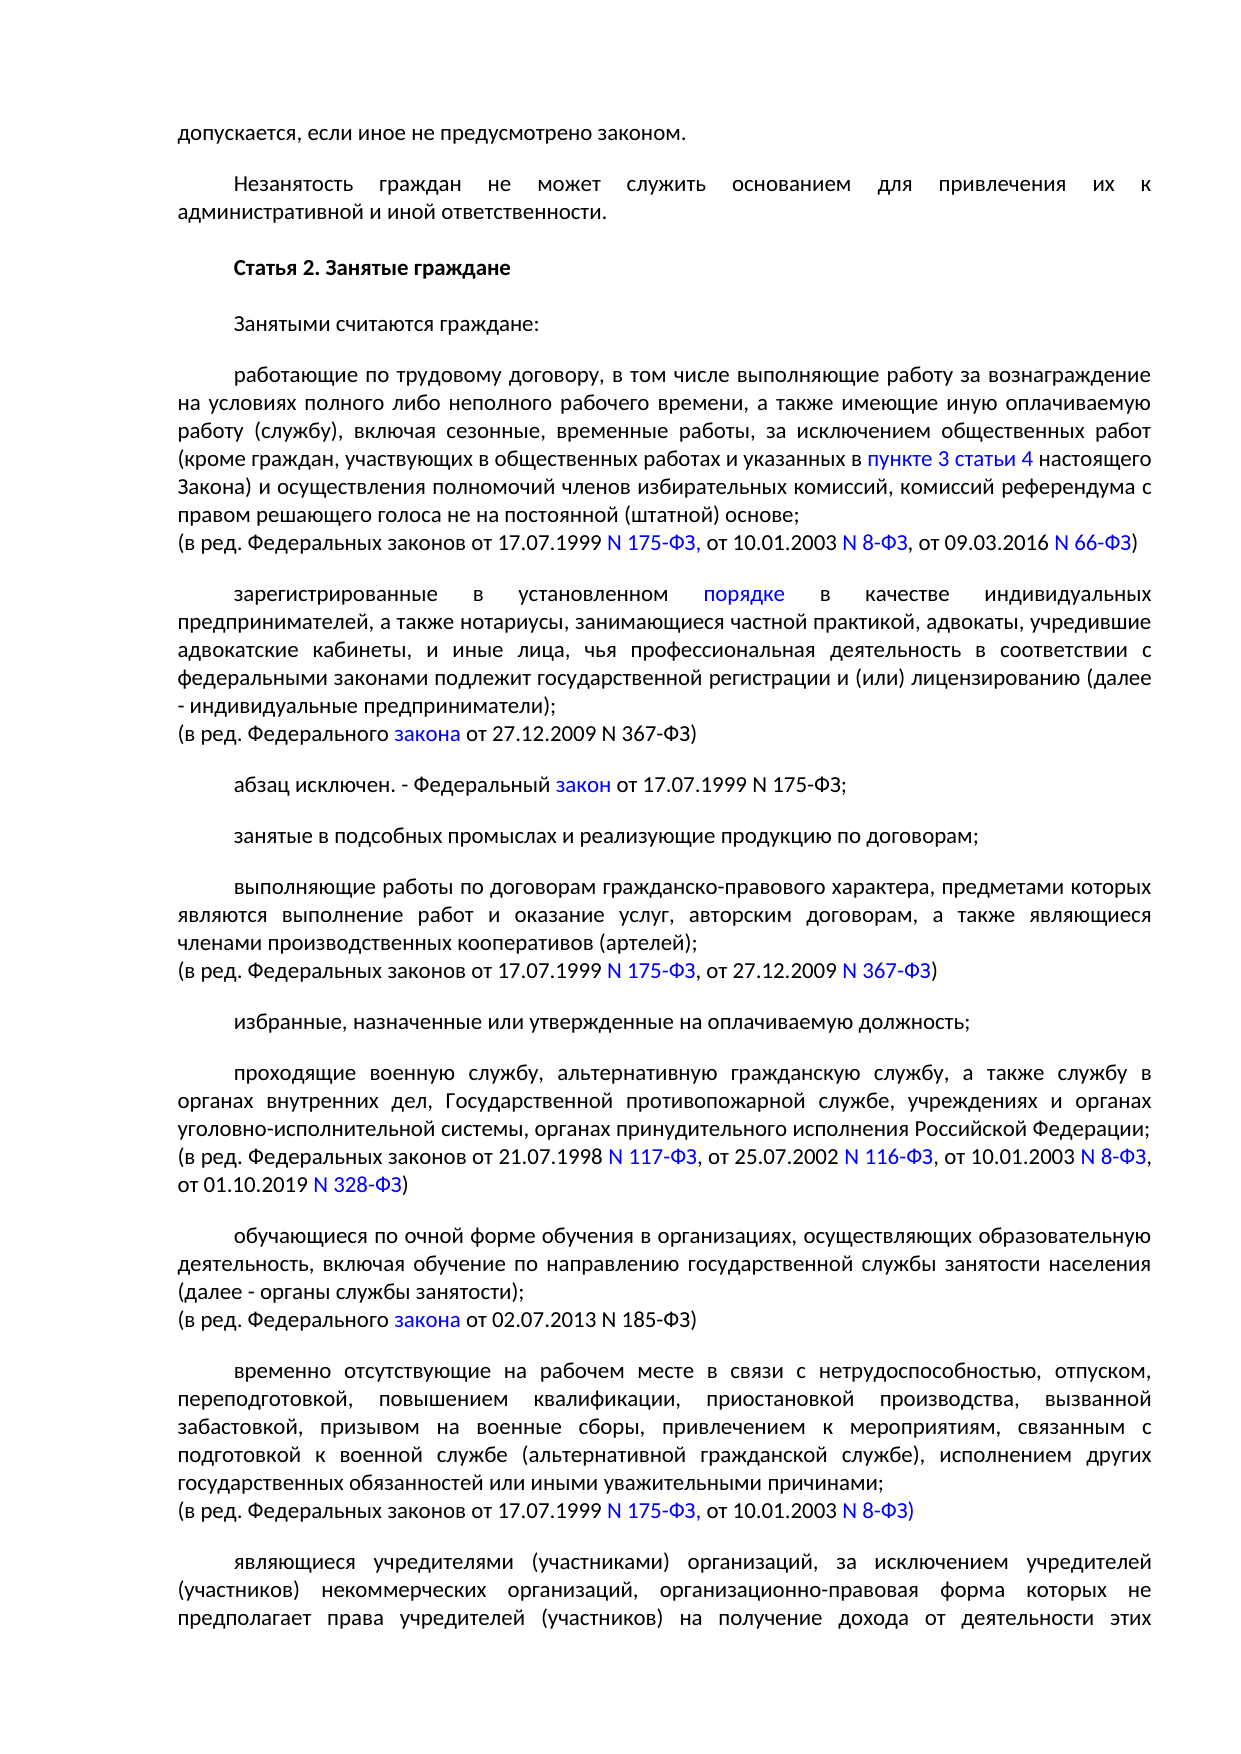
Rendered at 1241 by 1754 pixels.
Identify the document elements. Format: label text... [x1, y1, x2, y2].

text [177, 1547, 1152, 1631]
text выполняющие работы по договорам гражданско-правового характера, предметами которых являются выполнение работ и оказание услуг, авторским договорам, а также являющиеся членами производственных кооперативов (артелей); [177, 872, 1152, 956]
text (в ред. Федеральных законов от 17.07.1999 N 175-ФЗ, от 27.12.2009 N 367-ФЗ) [177, 956, 1152, 984]
text абзац исключен. - Федеральный закон от 17.07.1999 N 175-ФЗ; [177, 770, 1152, 798]
text работающие по трудовому договору, в том числе выполняющие работу за вознаграждение на условиях полного либо неполного рабочего времени, а также имеющие иную оплачиваемую работу (службу), включая сезонные, временные работы, за исключением общественных работ (кроме граждан, участвующих в общественных работах и указанных в пункте 3 статьи 4 настоящего Закона) и осуществления полномочий членов избирательных комиссий, комиссий референдума с правом решающего голоса не на постоянной (штатной) основе; [177, 360, 1152, 528]
text (в ред. Федерального закона от 02.07.2013 N 185-ФЗ) [177, 1305, 1152, 1333]
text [177, 118, 1152, 146]
text (в ред. Федеральных законов от 17.07.1999 N 175-ФЗ, от 10.01.2003 N 8-ФЗ, от 09.03.2016 N 66-ФЗ) [177, 528, 1152, 556]
text временно отсутствующие на рабочем месте в связи с нетрудоспособностью, отпуском, переподготовкой, повышением квалификации, приостановкой производства, вызванной забастовкой, призывом на военные сборы, привлечением к мероприятиям, связанным с подготовкой к военной службе (альтернативной гражданской службе), исполнением других государственных обязанностей или иными уважительными причинами; [177, 1356, 1152, 1496]
text (в ред. Федеральных законов от 21.07.1998 N 117-ФЗ, от 25.07.2002 N 116-ФЗ, от 10.01.2003 N 8-ФЗ, от 01.10.2019 N 328-ФЗ) [177, 1142, 1152, 1198]
text (в ред. Федеральных законов от 17.07.1999 N 175-ФЗ, от 10.01.2003 N 8-ФЗ) [177, 1496, 1152, 1524]
text (в ред. Федерального закона от 27.12.2009 N 367-ФЗ) [177, 719, 1152, 747]
text обучающиеся по очной форме обучения в организациях, осуществляющих образовательную деятельность, включая обучение по направлению государственной службы занятости населения (далее - органы службы занятости); [177, 1221, 1152, 1305]
text зарегистрированные в установленном порядке в качестве индивидуальных предпринимателей, а также нотариусы, занимающиеся частной практикой, адвокаты, учредившие адвокатские кабинеты, и иные лица, чья профессиональная деятельность в соответствии с федеральными законами подлежит государственной регистрации и (или) лицензированию (далее - индивидуальные предприниматели); [177, 579, 1152, 719]
text Незанятость граждан не может служить основанием для привлечения их к административной и иной ответственности. [177, 169, 1152, 225]
text проходящие военную службу, альтернативную гражданскую службу, а также службу в органах внутренних дел, Государственной противопожарной службе, учреждениях и органах уголовно-исполнительной системы, органах принудительного исполнения Российской Федерации; [177, 1058, 1152, 1142]
text избранные, назначенные или утвержденные на оплачиваемую должность; [177, 1007, 1152, 1035]
title Статья 2. Занятые граждане [177, 253, 1152, 281]
text занятые в подсобных промыслах и реализующие продукцию по договорам; [177, 821, 1152, 849]
text Занятыми считаются граждане: [177, 309, 1152, 337]
